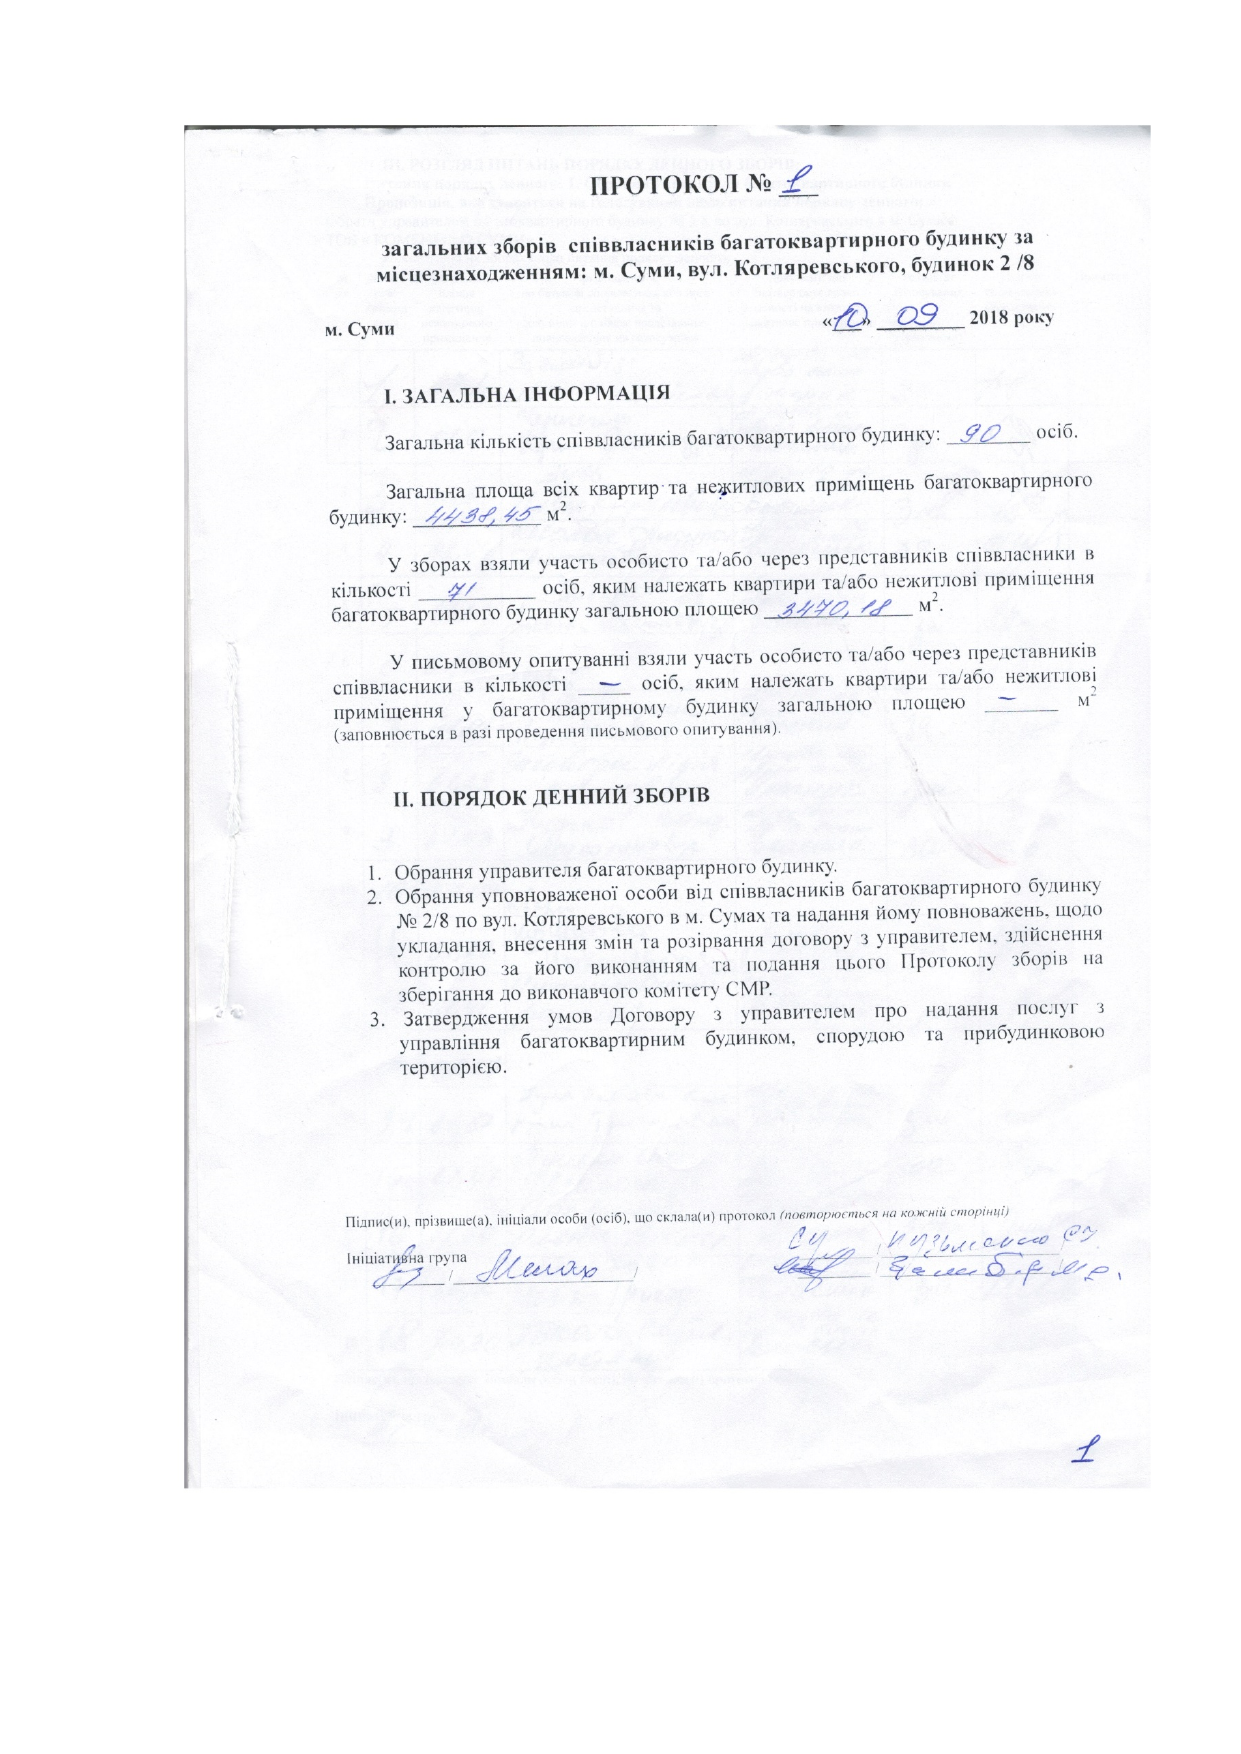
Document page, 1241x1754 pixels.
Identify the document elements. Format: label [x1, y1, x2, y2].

picture [177, 118, 1151, 1495]
